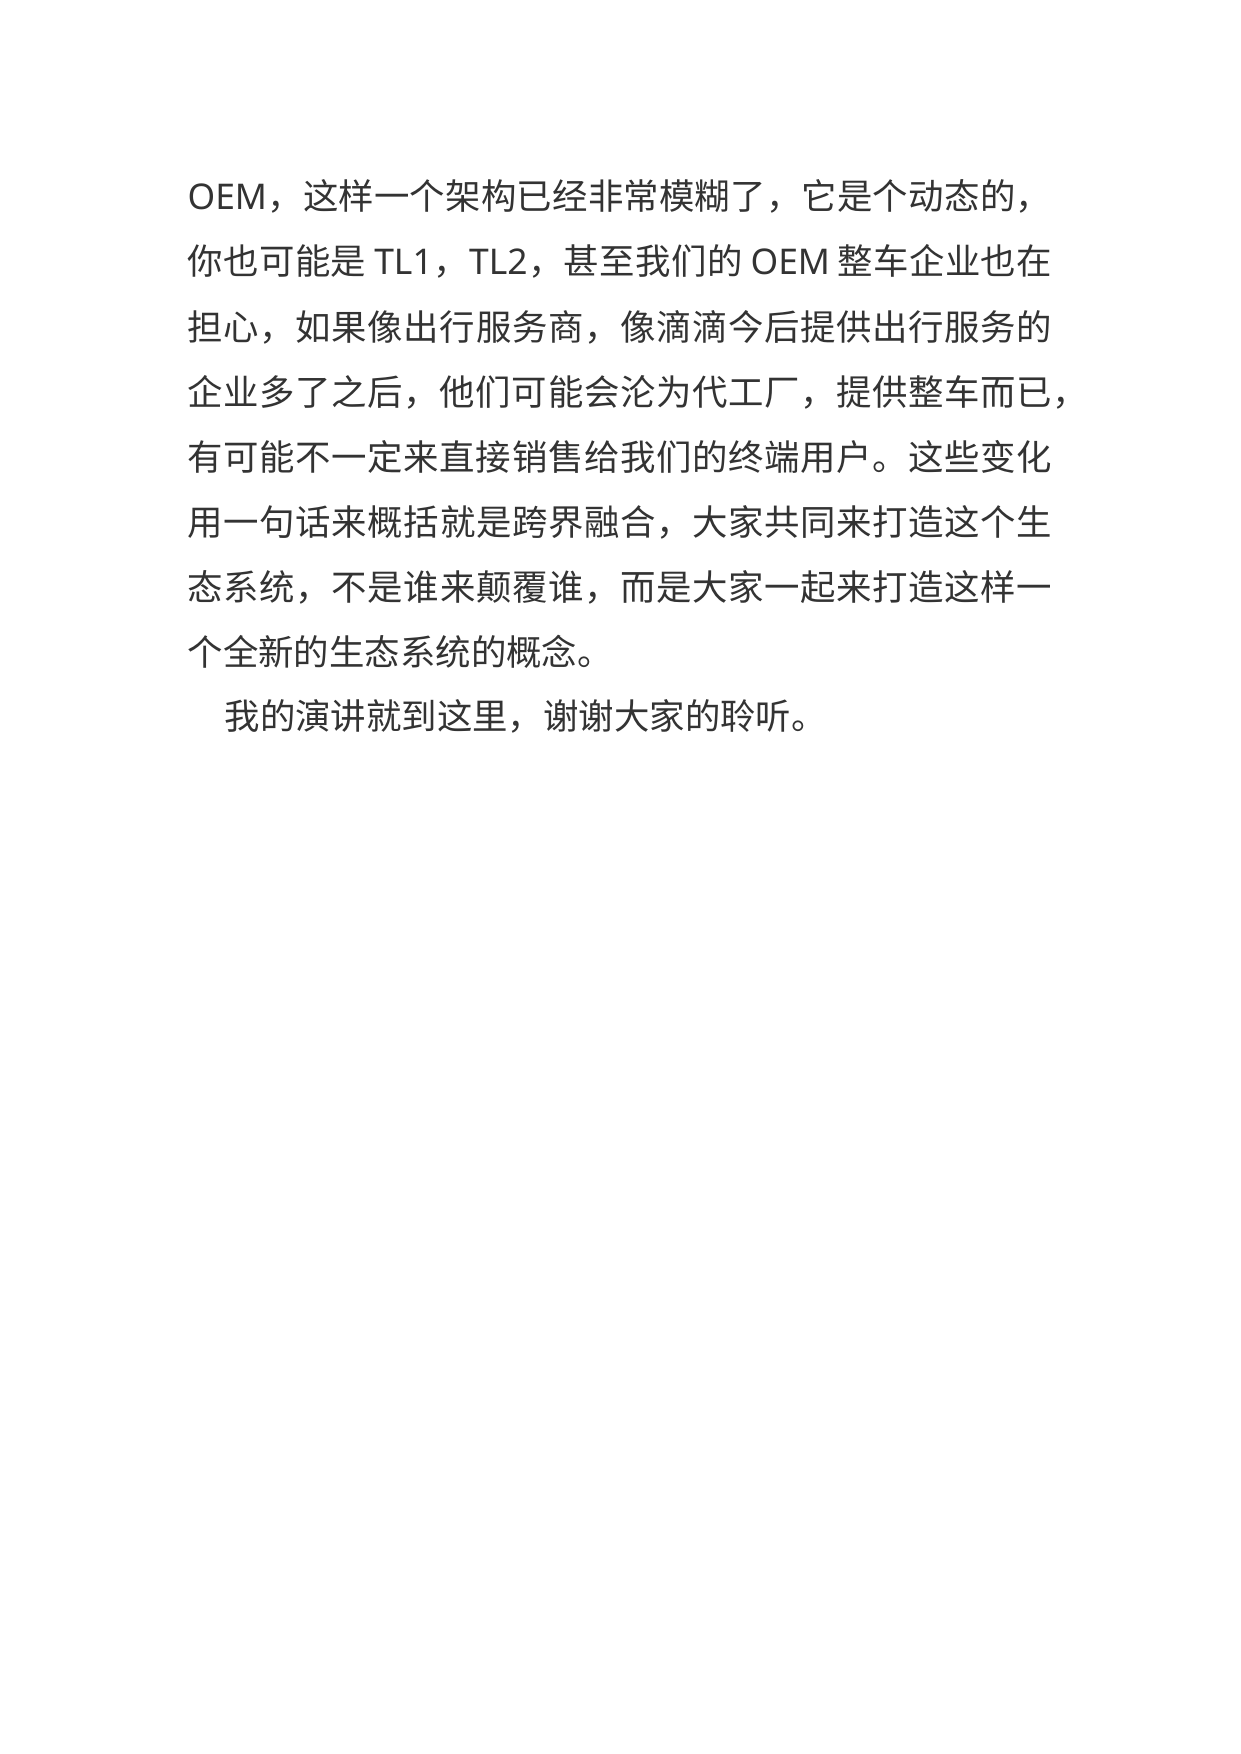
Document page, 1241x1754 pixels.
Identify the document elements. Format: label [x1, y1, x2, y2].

text [187, 162, 1053, 747]
